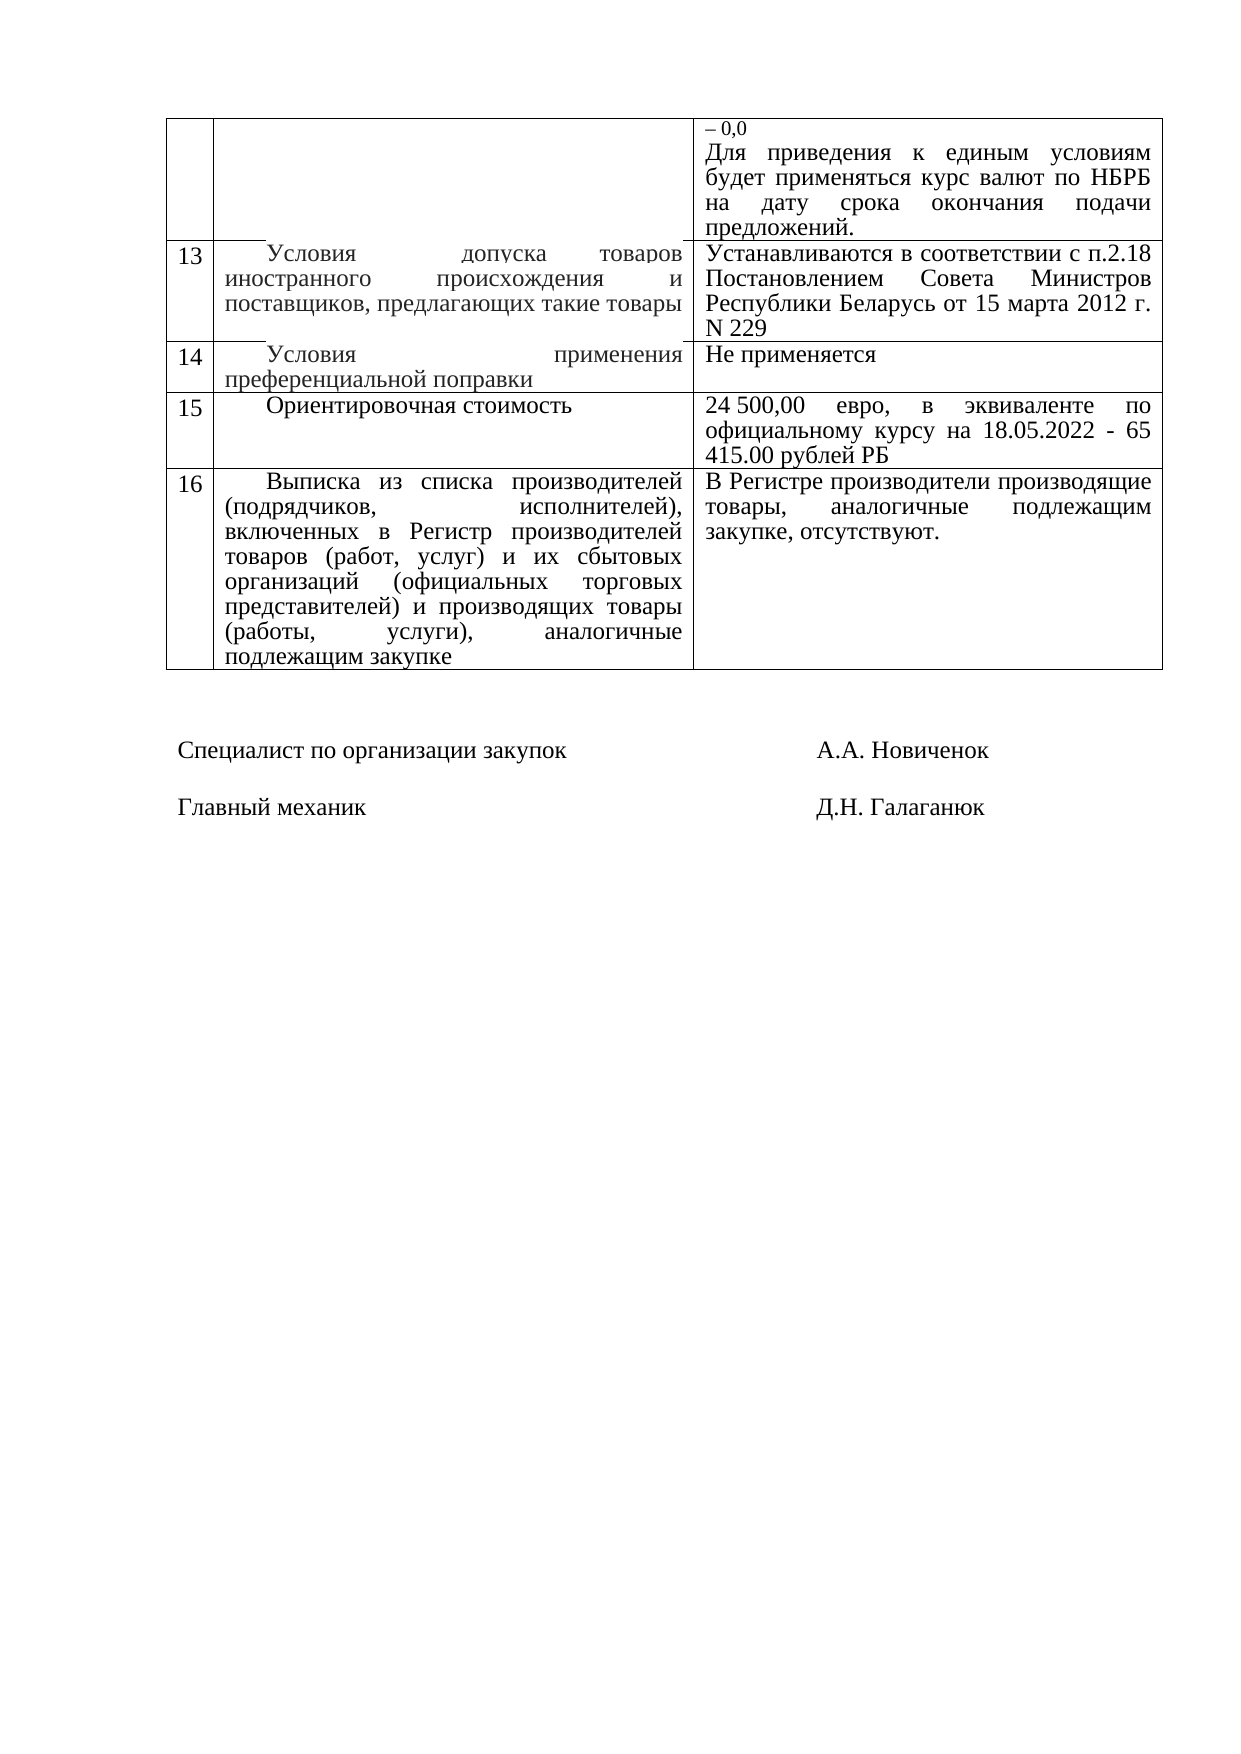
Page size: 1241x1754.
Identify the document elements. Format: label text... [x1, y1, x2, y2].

table_cell Выписка из списка производителей (подрядчиков, исполнителей), включенных в Регистр производителей товаров (работ, услуг) и их сбытовых организаций (официальных торговых представителей) и производящих товары (работы, услуги), аналогичные подлежащим закупке [214, 469, 693, 669]
table_cell 12 [167, 119, 213, 240]
table_cell Не применяется [694, 342, 1162, 392]
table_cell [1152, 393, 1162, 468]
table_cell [214, 119, 693, 240]
text Специалист по организации закупок А.А. Новиченок [177, 735, 1152, 764]
table_cell Условия применения преференциальной поправки [533, 342, 693, 392]
table_cell Ориентировочная стоимость [214, 393, 693, 468]
table_cell 13 [167, 241, 213, 341]
text Главный механик Д.Н. Галаганюк [177, 792, 1152, 821]
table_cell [694, 119, 1162, 240]
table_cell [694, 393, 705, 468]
table_cell 14 [167, 342, 213, 392]
table_cell Устанавливаются в соответствии с п.2.18 Постановлением Совета Министров Республики Беларусь от 15 марта 2012 г. N 229 [694, 241, 1162, 341]
table_cell 15 [167, 393, 213, 468]
table_cell Условия допуска товаров иностранного происхождения и поставщиков, предлагающих такие товары [214, 241, 693, 341]
table_cell 16 [167, 469, 213, 669]
table_cell В Регистре производители производящие товары, аналогичные подлежащим закупке, отсутствуют. [694, 469, 1162, 669]
